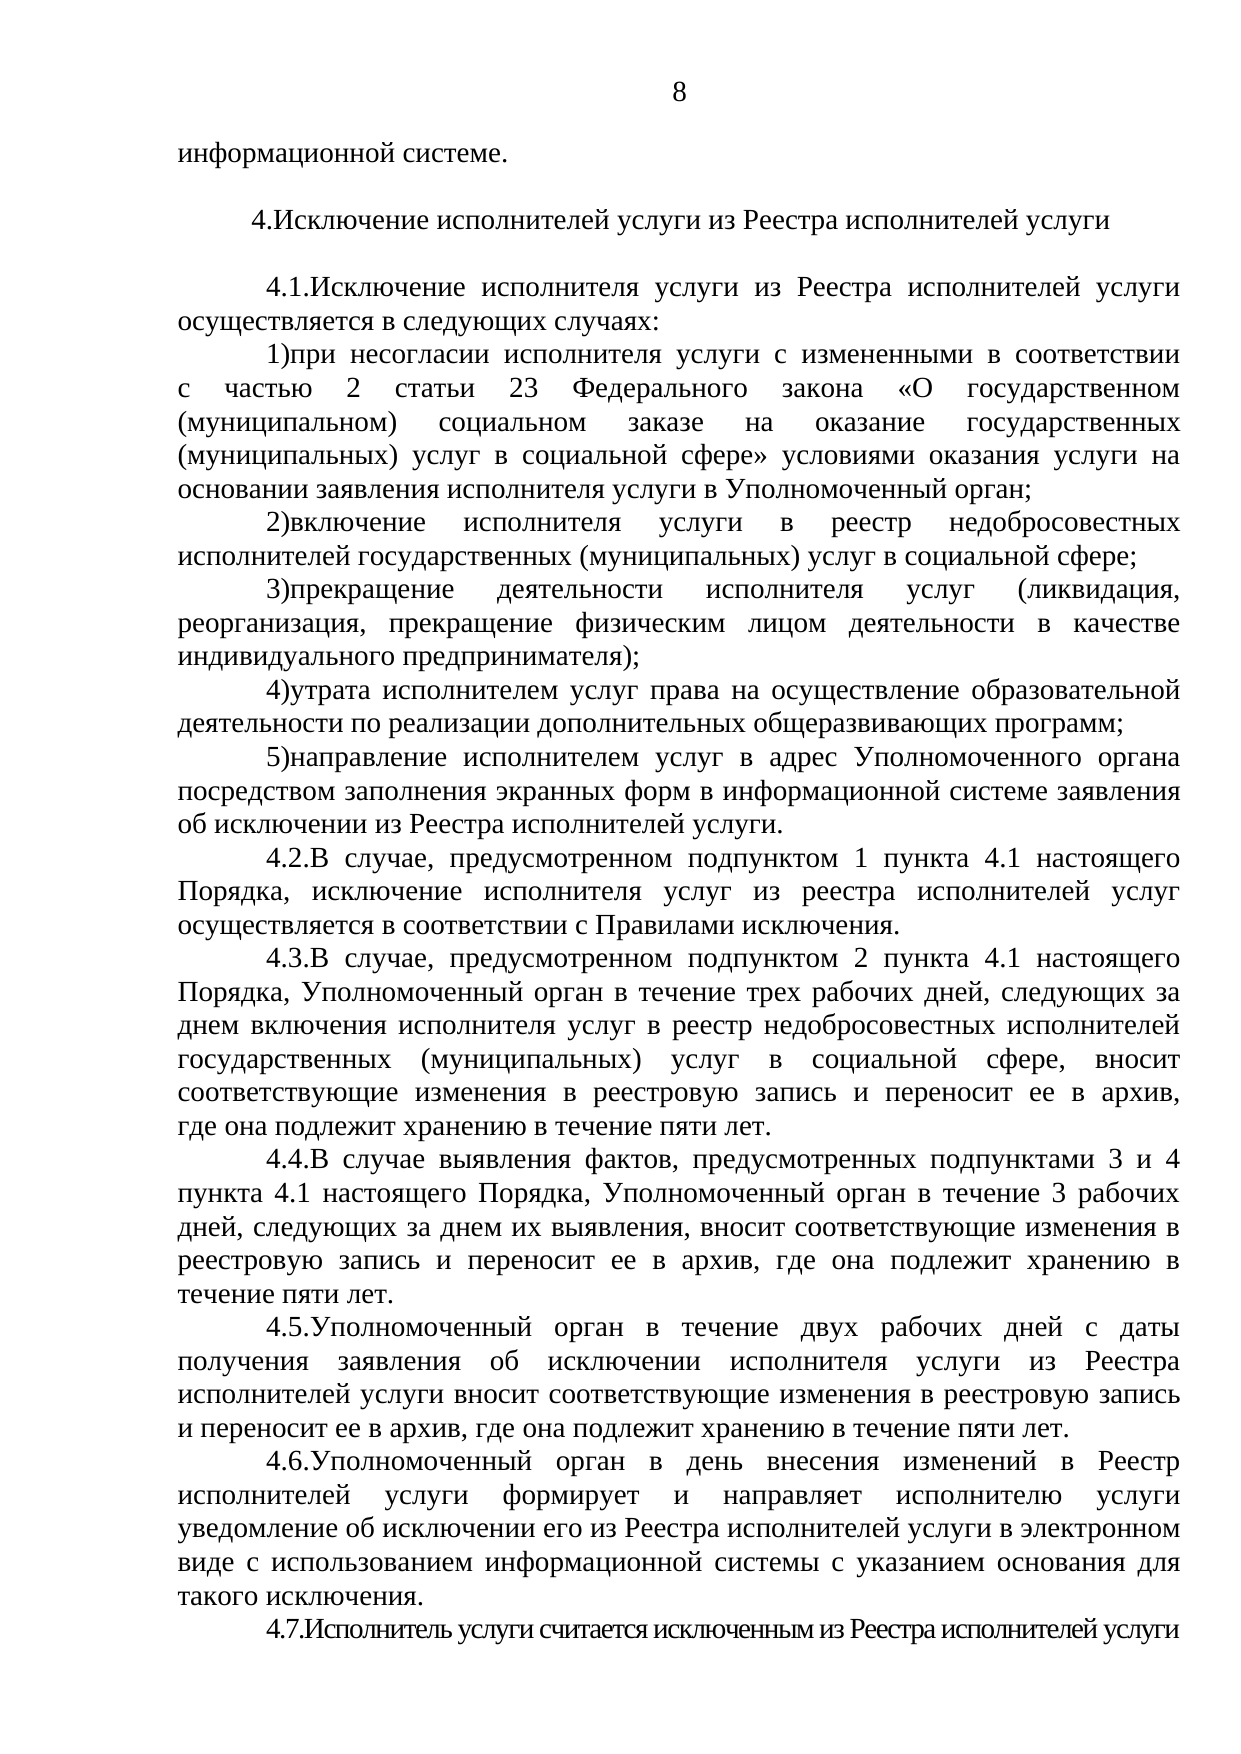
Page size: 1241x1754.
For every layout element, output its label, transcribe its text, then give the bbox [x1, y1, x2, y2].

text 4.5.Уполномоченный орган в течение двух рабочих дней с даты получения заявления об исключении исполнителя услуги из Реестра исполнителей услуги вносит соответствующие изменения в реестровую запись и переносит ее в архив, где она подлежит хранению в течение пяти лет. [177, 1309, 1181, 1443]
text 4.4.В случае выявления фактов, предусмотренных подпунктами 3 и 4 пункта 4.1 настоящего Порядка, Уполномоченный орган в течение 3 рабочих дней, следующих за днем их выявления, вносит соответствующие изменения в реестровую запись и переносит ее в архив, где она подлежит хранению в течение пяти лет. [177, 1142, 1181, 1309]
text 4.6.Уполномоченный орган в день внесения изменений в Реестр исполнителей услуги формирует и направляет исполнителю услуги уведомление об исключении его из Реестра исполнителей услуги в электронном виде с использованием информационной системы с указанием основания для такого исключения. [177, 1443, 1181, 1611]
text 4.2.В случае, предусмотренном подпунктом 1 пункта 4.1 настоящего Порядка, исключение исполнителя услуг из реестра исполнителей услуг осуществляется в соответствии с Правилами исключения. [177, 840, 1181, 940]
text 1)при несогласии исполнителя услуги с измененными в соответствии с частью 2 статьи 23 Федерального закона «О государственном (муниципальном) социальном заказе на оказание государственных (муниципальных) услуг в социальной сфере» условиями оказания услуги на основании заявления исполнителя услуги в Уполномоченный орган; [177, 337, 1181, 504]
text 4)утрата исполнителем услуг права на осуществление образовательной деятельности по реализации дополнительных общеразвивающих программ; [177, 672, 1181, 739]
text 3)прекращение деятельности исполнителя услуг (ликвидация, реорганизация, прекращение физическим лицом деятельности в качестве индивидуального предпринимателя); [177, 571, 1181, 672]
text 2)включение исполнителя услуги в реестр недобросовестных исполнителей государственных (муниципальных) услуг в социальной сфере; [177, 504, 1181, 571]
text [177, 1611, 1181, 1645]
text 5)направление исполнителем услуг в адрес Уполномоченного органа посредством заполнения экранных форм в информационной системе заявления об исключении из Реестра исполнителей услуги. [177, 739, 1181, 840]
text 4.Исключение исполнителей услуги из Реестра исполнителей услуги [177, 202, 1181, 236]
text 4.3.В случае, предусмотренном подпунктом 2 пункта 4.1 настоящего Порядка, Уполномоченный орган в течение трех рабочих дней, следующих за днем включения исполнителя услуг в реестр недобросовестных исполнителей государственных (муниципальных) услуг в социальной сфере, вносит соответствующие изменения в реестровую запись и переносит ее в архив, где она подлежит хранению в течение пяти лет. [177, 940, 1181, 1142]
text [177, 135, 1181, 169]
text 4.1.Исключение исполнителя услуги из Реестра исполнителей услуги осуществляется в следующих случаях: [177, 269, 1181, 337]
